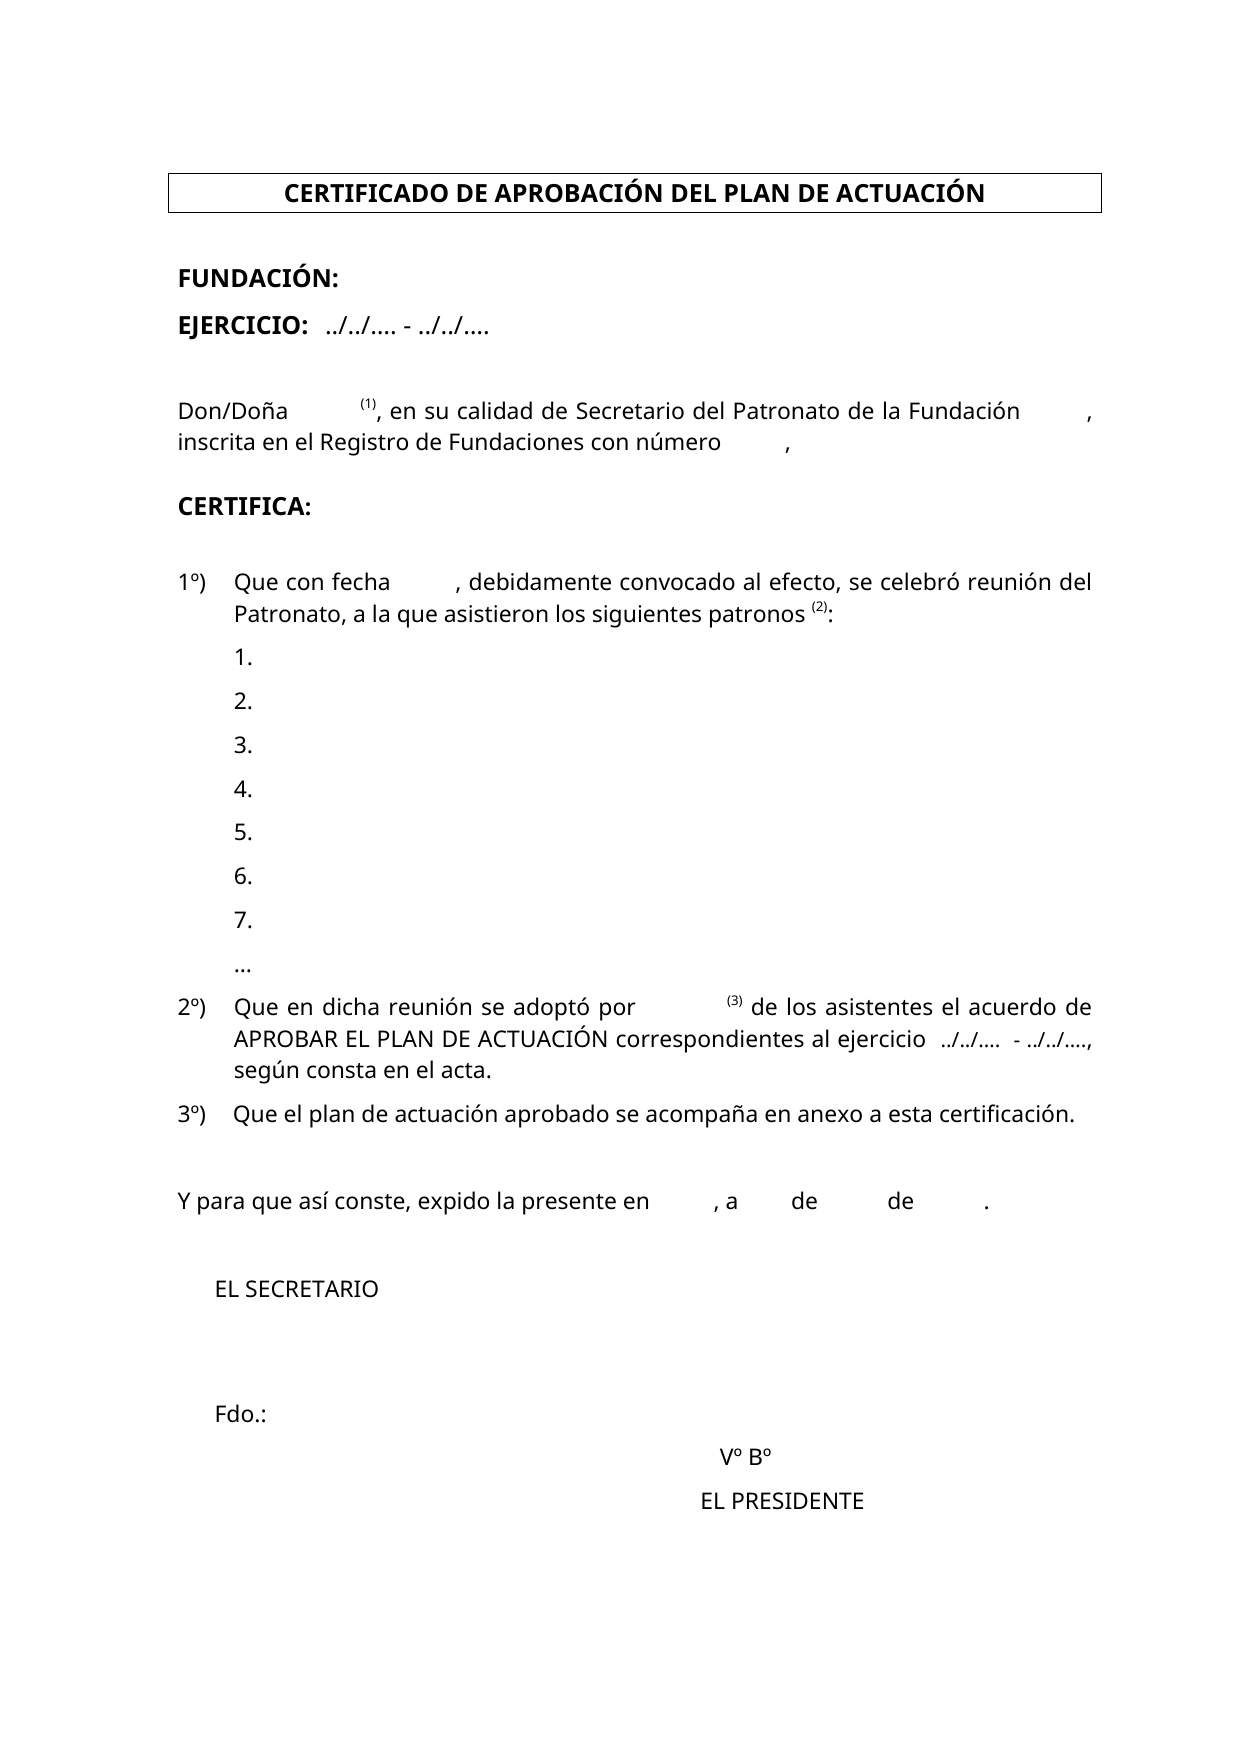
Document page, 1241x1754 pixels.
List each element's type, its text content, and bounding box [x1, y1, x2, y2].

text Vº Bº [325, 1441, 1092, 1473]
subtitle CERTIFICADO DE APROBACIÓN DEL PLAN DE ACTUACIÓN [169, 174, 1101, 212]
text EL SECRETARIO [177, 1273, 1092, 1304]
text EL PRESIDENTE [398, 1485, 1092, 1516]
text Y para que así conste, expido la presente en , a de de . [177, 1185, 1092, 1216]
text 2º) Que en dicha reunión se adoptó por (3) de los asistentes el acuerdo de APROBAR EL PLAN DE ACTUACIÓN correspondientes al ejercicio ../../…. - ../../…., según consta en el acta. [177, 991, 1092, 1085]
text 1º) Que con fecha , debidamente convocado al efecto, se celebró reunión del Patronato, a la que asistieron los siguientes patronos (2): [177, 566, 1092, 629]
subtitle EJERCICIO: ../../…. - ../../…. [177, 307, 1092, 341]
text 3º) Que el plan de actuación aprobado se acompaña en anexo a esta certificación. [177, 1098, 1092, 1129]
subtitle FUNDACIÓN: [177, 261, 1092, 295]
text Fdo.: [177, 1398, 1092, 1429]
text Don/Doña (1) (1), en su calidad de Secretario del Patronato de , inscrita en el Registro de Fundaciones con número , [177, 395, 1092, 457]
text … [233, 948, 1092, 979]
text CERTIFICA: [177, 488, 1092, 523]
